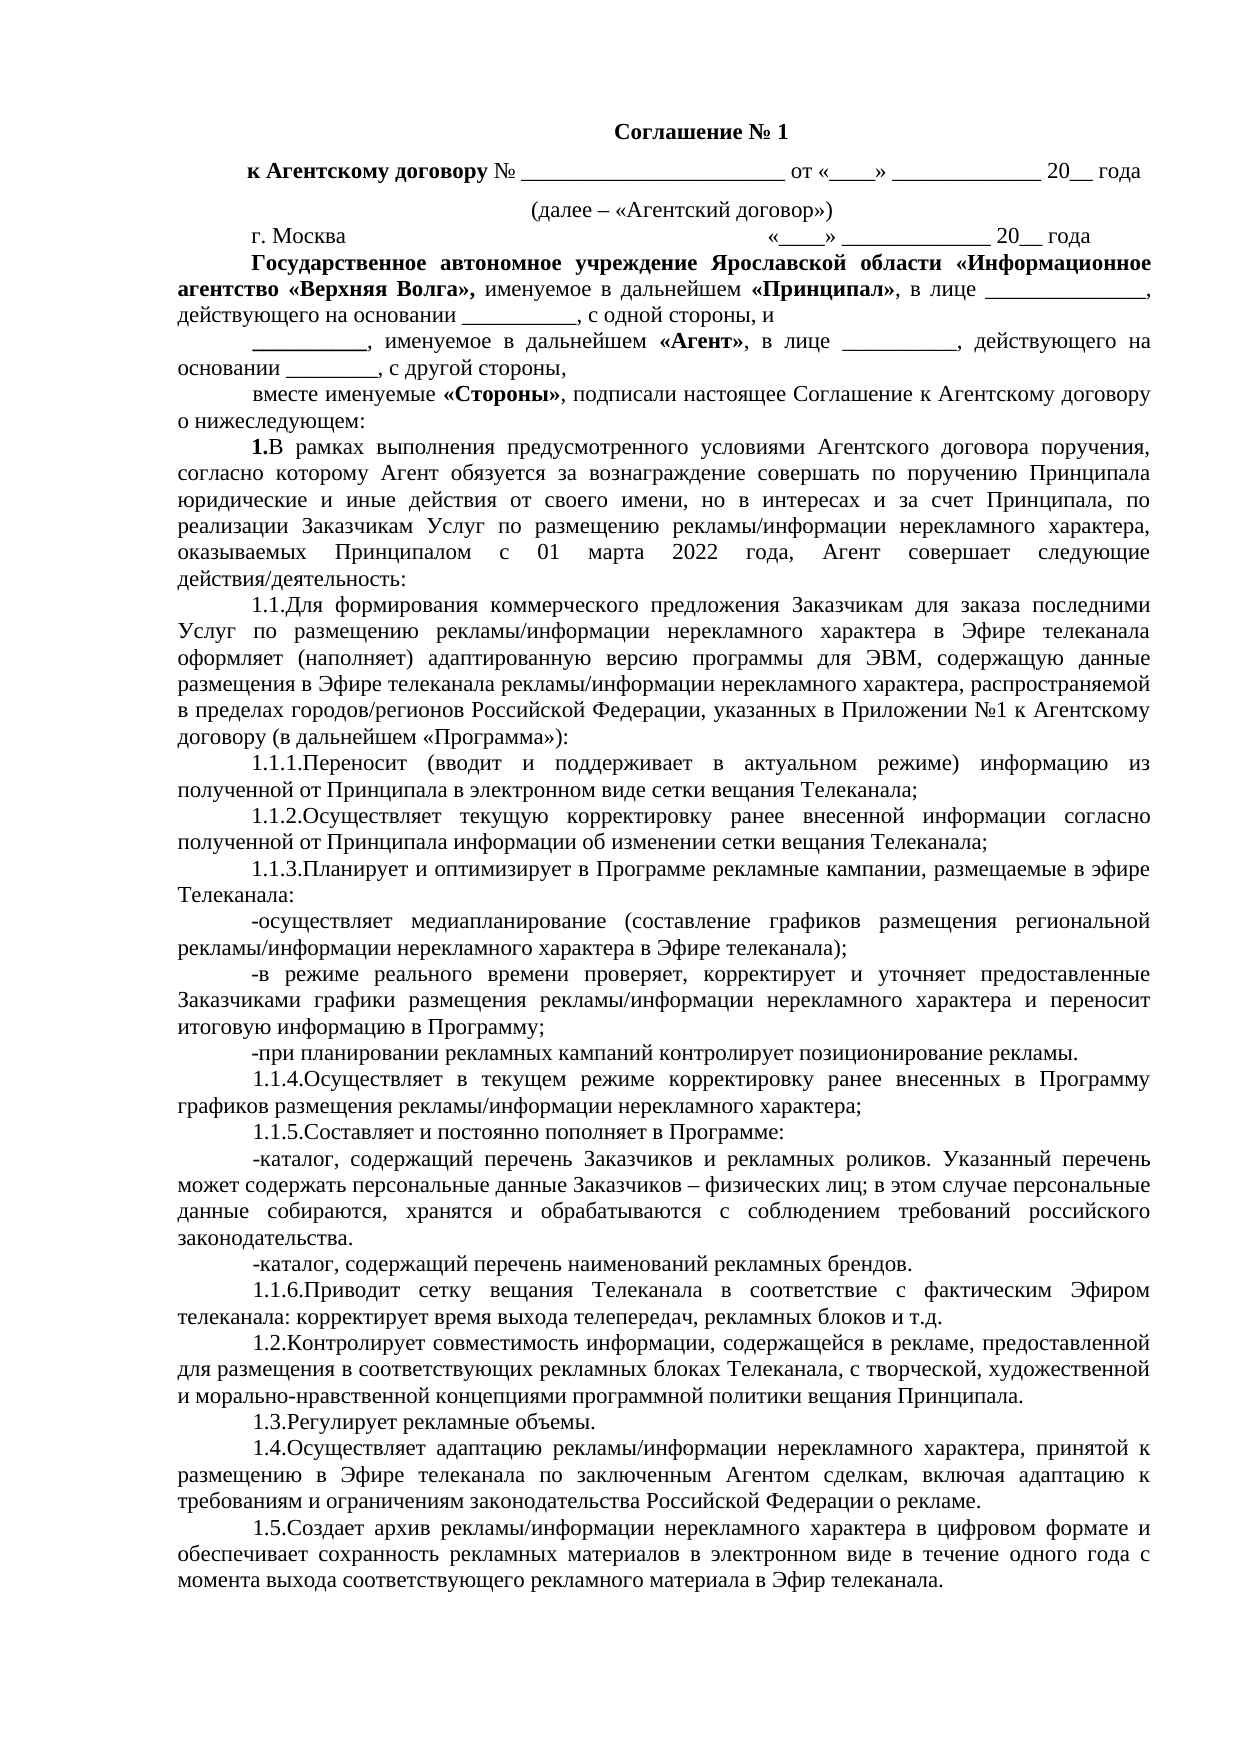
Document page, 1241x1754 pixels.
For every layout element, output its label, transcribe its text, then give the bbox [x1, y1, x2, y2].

text 1.1.5.Составляет и постоянно пополняет в Программе: [177, 1118, 1152, 1144]
text Государственное автономное учреждение Ярославской области «Информационное агентство «Верхняя Волга», именуемое в дальнейшем «Принципал», в лице ______________, действующего на основании __________, с одной стороны, и [177, 248, 1152, 328]
text -каталог, содержащий перечень наименований рекламных брендов. [177, 1250, 1152, 1276]
text 1.3.Регулирует рекламные объемы. [177, 1408, 1152, 1434]
text 1.1.Для формирования коммерческого предложения Заказчикам для заказа последними Услуг по размещению рекламы/информации нерекламного характера в Эфире телеканала оформляет (наполняет) адаптированную версию программы для ЭВМ, содержащую данные размещения в Эфире телеканала рекламы/информации нерекламного характера, распространяемой в пределах городов/регионов Российской Федерации, указанных в Приложении №1 к Агентскому договору (в дальнейшем «Программа»): [177, 591, 1152, 749]
text 1.1.3.Планирует и оптимизирует в Программе рекламные кампании, размещаемые в эфире Телеканала: [177, 855, 1152, 907]
text 1.4.Осуществляет адаптацию рекламы/информации нерекламного характера, принятой к размещению в Эфире телеканала по заключенным Агентом сделкам, включая адаптацию к требованиям и ограничениям законодательства Российской Федерации о рекламе. [177, 1434, 1152, 1513]
text 1.1.6.Приводит сетку вещания Телеканала в соответствие с фактическим Эфиром телеканала: корректирует время выхода телепередач, рекламных блоков и т.д. [177, 1276, 1152, 1329]
text 1.1.4.Осуществляет в текущем режиме корректировку ранее внесенных в Программу графиков размещения рекламы/информации нерекламного характера; [177, 1066, 1152, 1118]
text -в режиме реального времени проверяет, корректирует и уточняет предоставленные Заказчиками графики размещения рекламы/информации нерекламного характера и переносит итоговую информацию в Программу; [177, 960, 1152, 1039]
text __________, именуемое в дальнейшем «Агент», в лице __________, действующего на основании ________, с другой стороны, [177, 328, 1152, 380]
text -каталог, содержащий перечень Заказчиков и рекламных роликов. Указанный перечень может содержать персональные данные Заказчиков – физических лиц; в этом случае персональные данные собираются, хранятся и обрабатываются с соблюдением требований российского законодательства. [177, 1144, 1152, 1250]
text вместе именуемые «Стороны», подписали настоящее Соглашение к Агентскому договору о нижеследующем: [177, 380, 1152, 433]
text г. Москва «____» _____________ 20__ года [177, 222, 1152, 248]
text -при планировании рекламных кампаний контролирует позиционирование рекламы. [177, 1039, 1152, 1066]
text Соглашение № 1 [177, 118, 1152, 144]
text 1.5.Создает архив рекламы/информации нерекламного характера в цифровом формате и обеспечивает сохранность рекламных материалов в электронном виде в течение одного года с момента выхода соответствующего рекламного материала в Эфир телеканала. [177, 1513, 1152, 1593]
text к Агентскому договору № _______________________ от «____» _____________ 20__ года [177, 157, 1152, 183]
text 1.В рамках выполнения предусмотренного условиями Агентского договора поручения, согласно которому Агент обязуется за вознаграждение совершать по поручению Принципала юридические и иные действия от своего имени, но в интересах и за счет Принципала, по реализации Заказчикам Услуг по размещению рекламы/информации нерекламного характера, оказываемых Принципалом с 01 марта 2022 года, Агент совершает следующие действия/деятельность: [177, 433, 1152, 591]
text 1.1.1.Переносит (вводит и поддерживает в актуальном режиме) информацию из полученной от Принципала в электронном виде сетки вещания Телеканала; [177, 749, 1152, 802]
text 1.1.2.Осуществляет текущую корректировку ранее внесенной информации согласно полученной от Принципала информации об изменении сетки вещания Телеканала; [177, 802, 1152, 855]
text -осуществляет медиапланирование (составление графиков размещения региональной рекламы/информации нерекламного характера в Эфире телеканала); [177, 907, 1152, 960]
text (далее – «Агентский договор») [177, 196, 1152, 222]
text 1.2.Контролирует совместимость информации, содержащейся в рекламе, предоставленной для размещения в соответствующих рекламных блоках Телеканала, с творческой, художественной и морально-нравственной концепциями программной политики вещания Принципала. [177, 1329, 1152, 1408]
